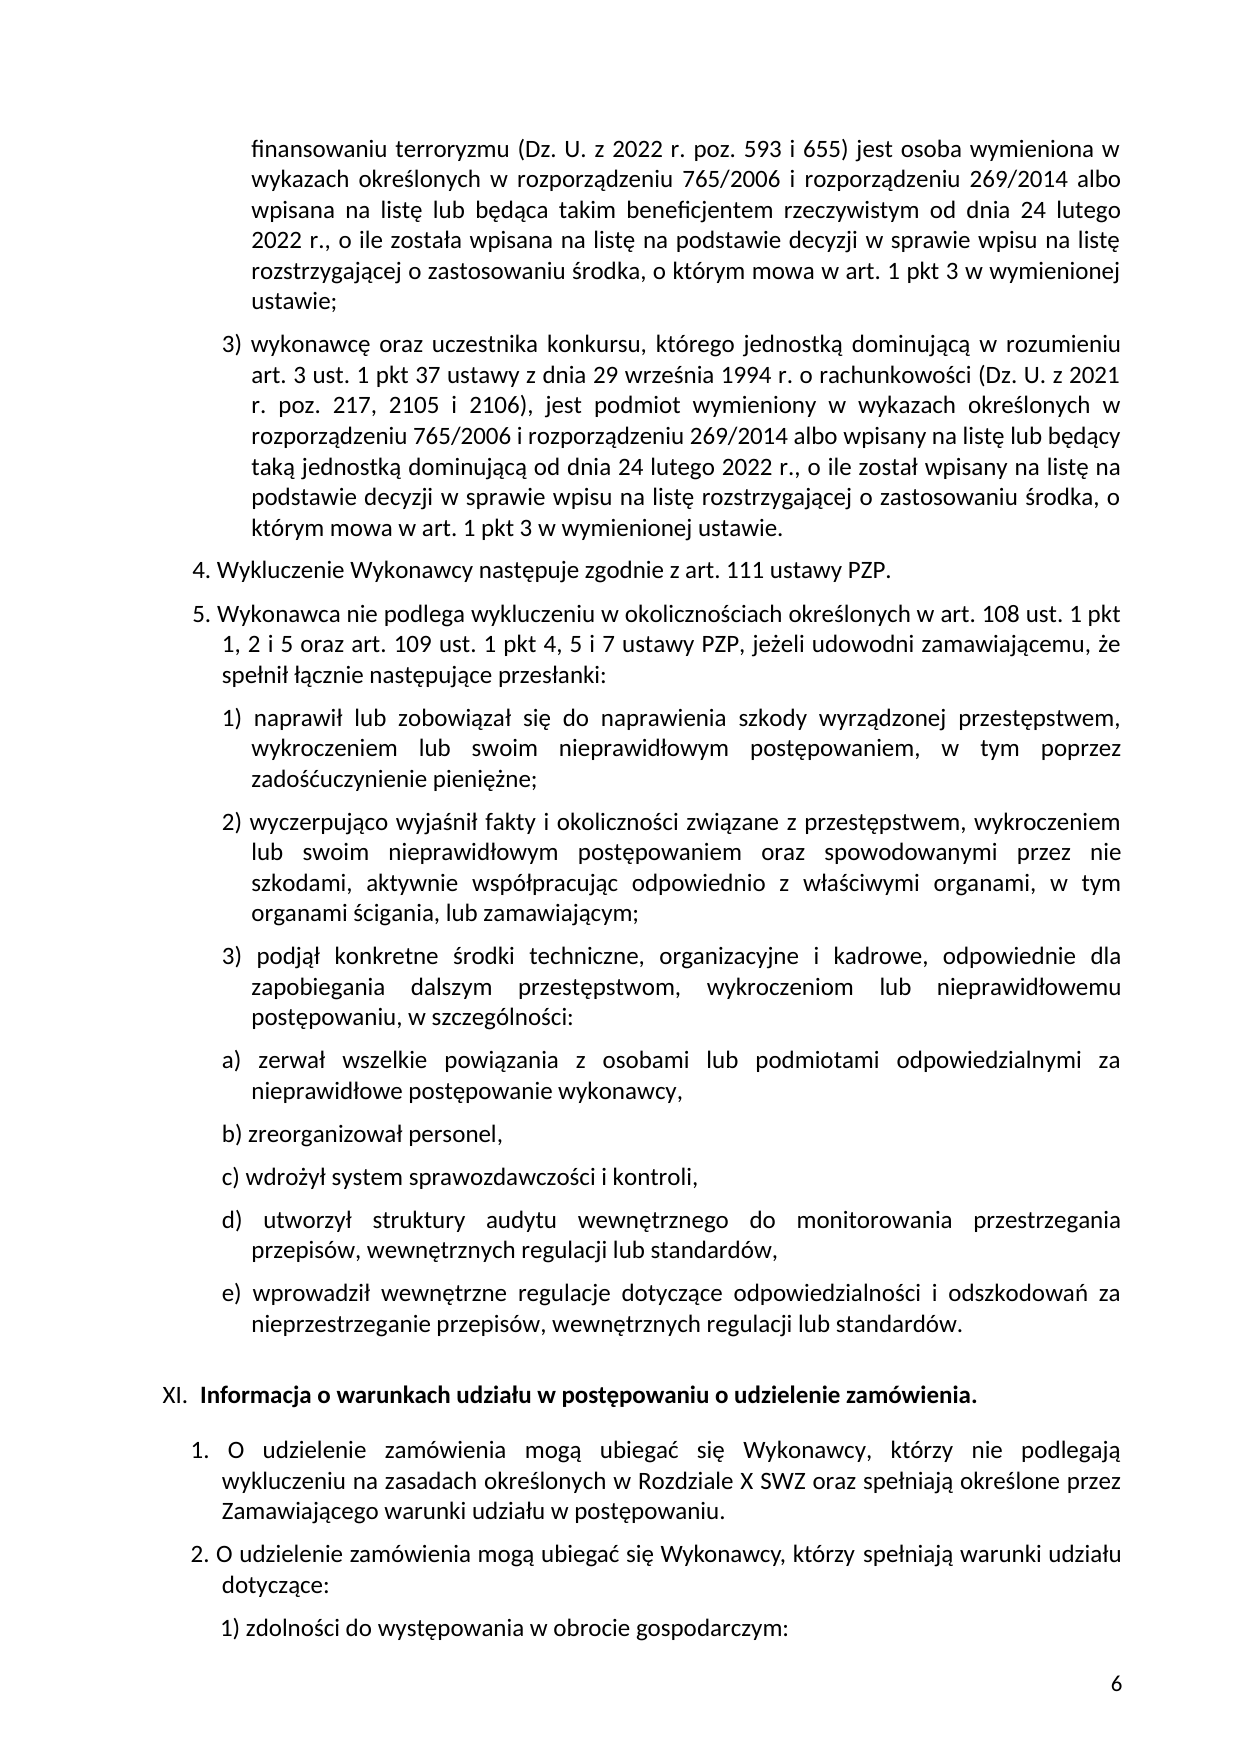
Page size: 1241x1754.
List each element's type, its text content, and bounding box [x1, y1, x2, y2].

text 1. O udzielenie zamówienia mogą ubiegać się Wykonawcy, którzy nie podlegają wykluczeniu na zasadach określonych w Rozdziale X SWZ oraz spełniają określone przez Zamawiającego warunki udziału w postępowaniu. [190, 1434, 1122, 1526]
text b) zreorganizował personel, [222, 1118, 1122, 1148]
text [222, 133, 1122, 316]
text 3) wykonawcę oraz uczestnika konkursu, którego jednostką dominującą w rozumieniu art. 3 ust. 1 pkt 37 ustawy z dnia 29 września 1994 r. o rachunkowości (Dz. U. z 2021 r. poz. 217, 2105 i 2106), jest podmiot wymieniony w wykazach określonych w rozporządzeniu 765/2006 i rozporządzeniu 269/2014 albo wpisany na listę lub będący taką jednostką dominującą od dnia 24 lutego 2022 r., o ile został wpisany na listę na podstawie decyzji w sprawie wpisu na listę rozstrzygającej o zastosowaniu środka, o którym mowa w art. 1 pkt 3 w wymienionej ustawie. [222, 328, 1122, 542]
text e) wprowadził wewnętrzne regulacje dotyczące odpowiedzialności i odszkodowań za nieprzestrzeganie przepisów, wewnętrznych regulacji lub standardów. [222, 1278, 1122, 1339]
text Informacja o warunkach udziału w postępowaniu o udzielenie zamówienia. [162, 1379, 1122, 1409]
text 2. O udzielenie zamówienia mogą ubiegać się Wykonawcy, którzy spełniają warunki udziału dotyczące: [190, 1538, 1122, 1599]
text 3) podjął konkretne środki techniczne, organizacyjne i kadrowe, odpowiednie dla zapobiegania dalszym przestępstwom, wykroczeniom lub nieprawidłowemu postępowaniu, w szczególności: [222, 940, 1122, 1032]
text c) wdrożył system sprawozdawczości i kontroli, [222, 1161, 1122, 1192]
text 4. Wykluczenie Wykonawcy następuje zgodnie z art. 111 ustawy PZP. [192, 555, 1122, 585]
text 5. Wykonawca nie podlega wykluczeniu w okolicznościach określonych w art. 108 ust. 1 pkt 1, 2 i 5 oraz art. 109 ust. 1 pkt 4, 5 i 7 ustawy PZP, jeżeli udowodni zamawiającemu, że spełnił łącznie następujące przesłanki: [192, 598, 1122, 689]
text 1) zdolności do występowania w obrocie gospodarczym: [220, 1612, 1122, 1643]
text d) utworzył struktury audytu wewnętrznego do monitorowania przestrzegania przepisów, wewnętrznych regulacji lub standardów, [222, 1204, 1122, 1265]
text a) zerwał wszelkie powiązania z osobami lub podmiotami odpowiedzialnymi za nieprawidłowe postępowanie wykonawcy, [222, 1044, 1122, 1106]
text 2) wyczerpująco wyjaśnił fakty i okoliczności związane z przestępstwem, wykroczeniem lub swoim nieprawidłowym postępowaniem oraz spowodowanymi przez nie szkodami, aktywnie współpracując odpowiednio z właściwymi organami, w tym organami ścigania, lub zamawiającym; [222, 806, 1122, 928]
text 1) naprawił lub zobowiązał się do naprawienia szkody wyrządzonej przestępstwem, wykroczeniem lub swoim nieprawidłowym postępowaniem, w tym poprzez zadośćuczynienie pieniężne; [222, 702, 1122, 793]
